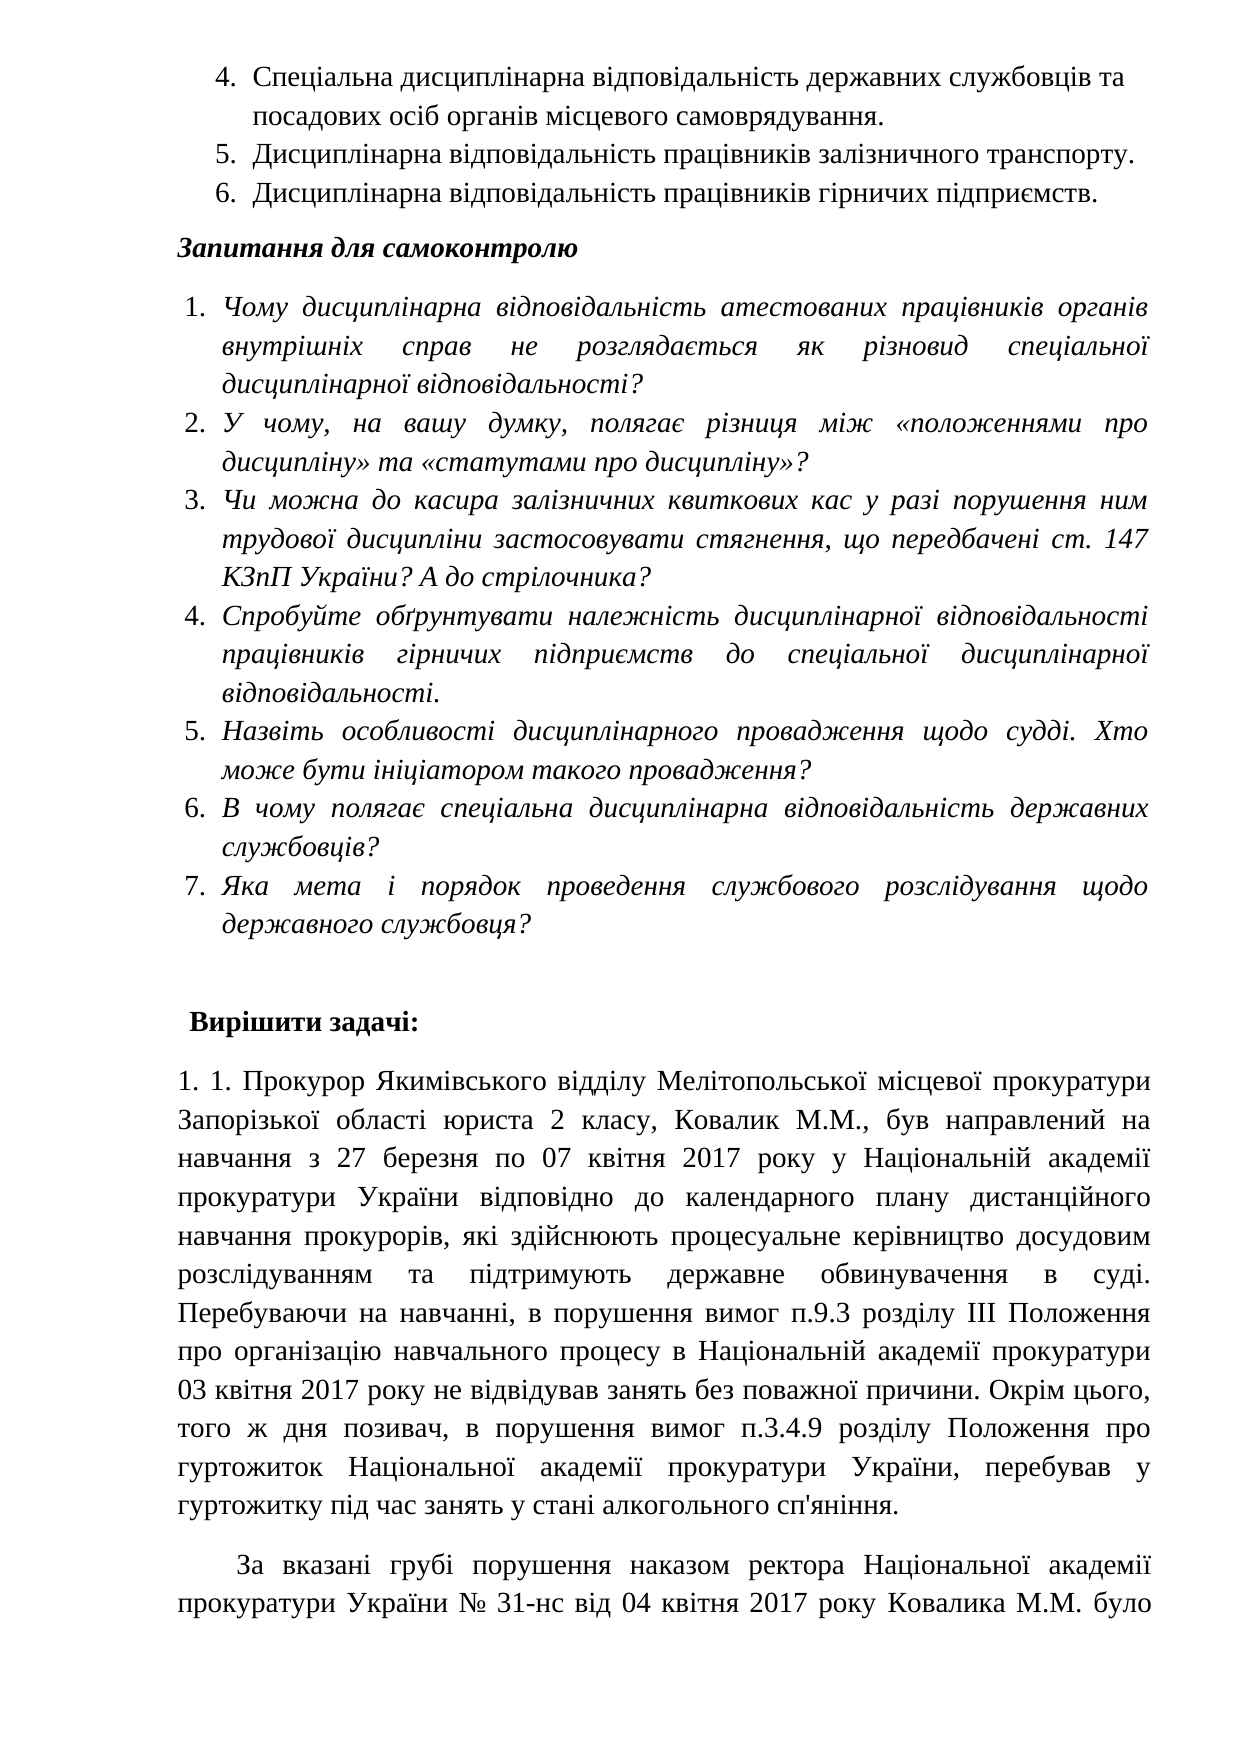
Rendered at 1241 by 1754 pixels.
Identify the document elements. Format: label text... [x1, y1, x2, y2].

text Запитання для самоконтролю [177, 230, 1152, 264]
list Дисциплінарна відповідальність працівників залізничного транспорту. [215, 136, 1152, 170]
list Дисциплінарна відповідальність працівників гірничих підприємств. [215, 175, 1152, 208]
list Яка мета і порядок проведення службового розслідування щодо державного службовця? [184, 868, 1152, 940]
list В чому полягає спеціальна дисциплінарна відповідальність державних службовців? [184, 791, 1152, 863]
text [177, 1547, 1152, 1619]
list Чому дисциплінарна відповідальність атестованих працівників органів внутрішніх справ не розглядається як різновид спеціальної дисциплінарної відповідальності? [184, 289, 1152, 400]
list Спробуйте обґрунтувати належність дисциплінарної відповідальності працівників гірничих підприємств до спеціальної дисциплінарної відповідальності. [184, 598, 1152, 708]
list Спеціальна дисциплінарна відповідальність державних службовців та посадових осіб органів місцевого самоврядування. [215, 59, 1152, 131]
text 1. 1. Прокурор Якимівського відділу Мелітопольської місцевої прокуратури Запорізької області юриста 2 класу, Ковалик М.М., був направлений на навчання з 27 березня по 07 квітня 2017 року у Національній академії прокуратури України відповідно до календарного плану дистанційного навчання прокурорів, які здійснюють процесуальне керівництво досудовим розслідуванням та підтримують державне обвинувачення в суді. Перебуваючи на навчанні, в порушення вимог п.9.3 розділу III Положення про організацію навчального процесу в Національній академії прокуратури 03 квітня 2017 року не відвідував занять без поважної причини. Окрім цього, того ж дня позивач, в порушення вимог п.3.4.9 розділу Положення про гуртожиток Національної академії прокуратури України, перебував у гуртожитку під час занять у стані алкогольного сп'яніння. [177, 1063, 1152, 1521]
list У чому, на вашу думку, полягає різниця між «положеннями про дисципліну» та «статутами про дисципліну»? [184, 405, 1152, 477]
text Вирішити задачі: [189, 1004, 1152, 1038]
list Чи можна до касира залізничних квиткових кас у разі порушення ним трудової дисципліни застосовувати стягнення, що передбачені ст. 147 КЗпП України? А до стрілочника? [184, 482, 1152, 593]
list Назвіть особливості дисциплінарного провадження щодо судді. Хто може бути ініціатором такого провадження? [184, 713, 1152, 786]
